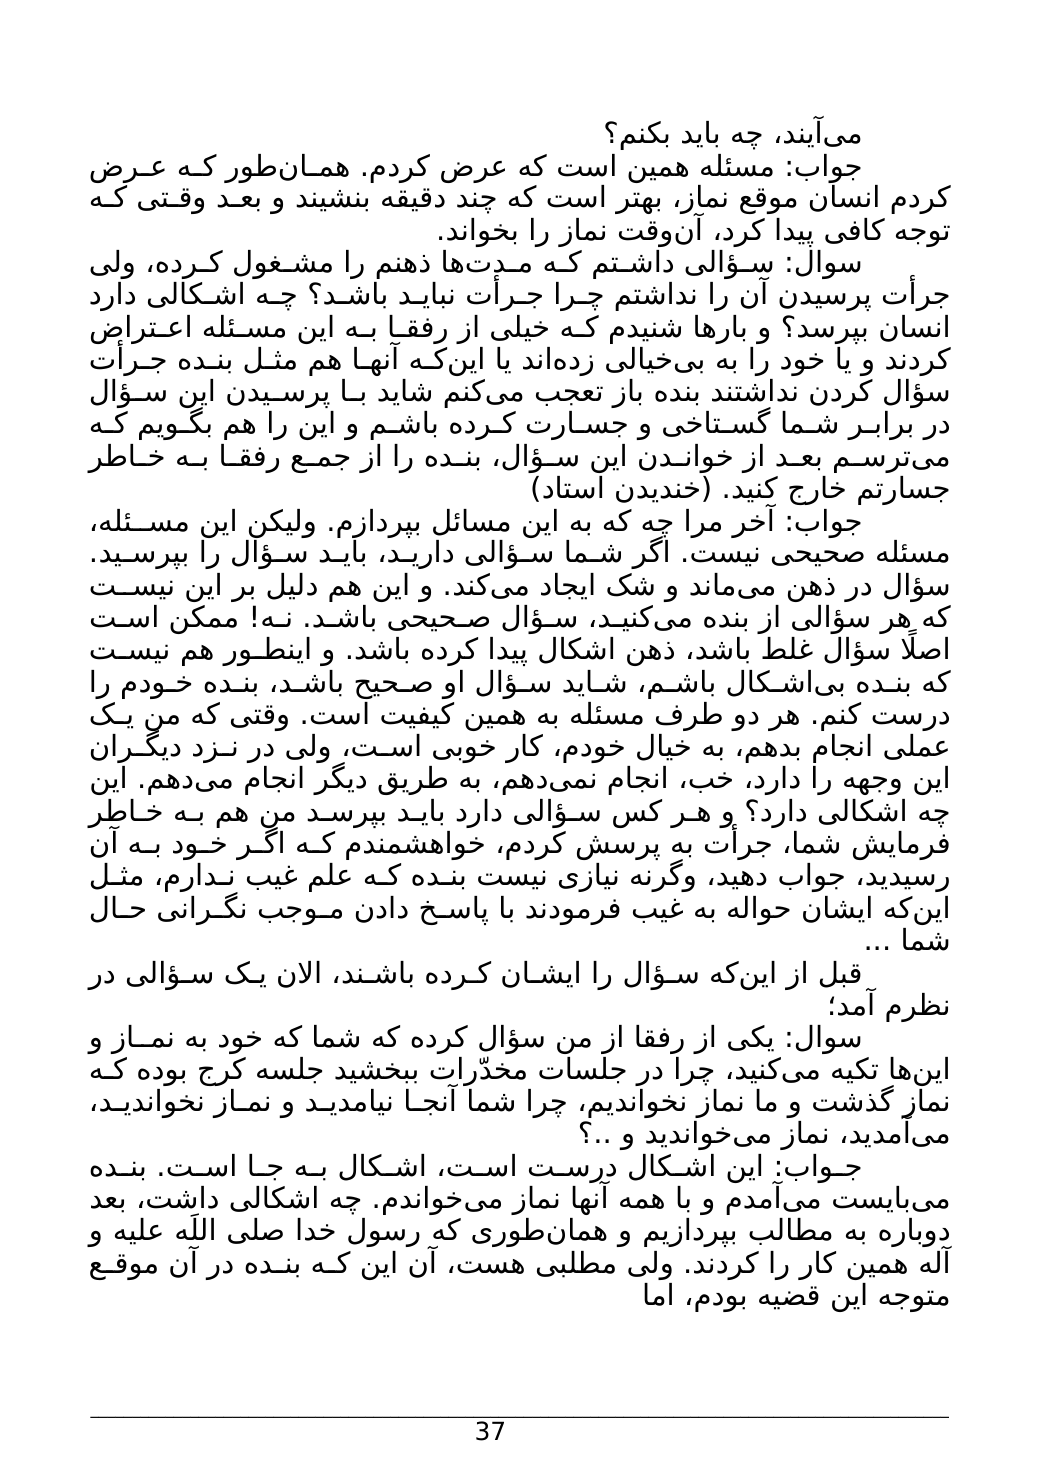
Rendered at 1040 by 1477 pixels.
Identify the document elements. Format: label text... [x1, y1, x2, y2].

text قبل از این‌که سؤال را ایشان کرده باشند، الان یک سؤالی در نظرم آمد؛ [89, 957, 951, 1022]
text سوال: یکی از رفقا از من سؤال کرده که شما که خود به نماز و این‌ها تکیه می‌کنید، چرا در جلسات مخدّرات ببخشید جلسه کرج بوده که نماز گذشت و ما نماز نخواندیم، چرا شما آنجا نیامدید و نماز نخواندید، می‌آمدید، نماز می‌خواندید و ..؟ [89, 1022, 951, 1151]
text جواب: آخر مرا چه که به این مسائل بپردازم. ولیکن این مسئله، مسئله صحیحی نیست. اگر شما سؤالی دارید، باید سؤال را بپرسید. سؤال در ذهن می‌ماند و شک ایجاد می‌کند. و این هم دلیل بر این نیست که هر سؤالی از بنده می‌کنید، سؤال صحیحی باشد. نه! ممکن است اصلًا سؤال غلط باشد، ذهن اشکال پیدا کرده باشد. و اینطور هم نیست که بنده بی‌اشکال باشم، شاید سؤال او صحیح باشد، بنده خودم را درست کنم. هر دو طرف مسئله به همین کیفیت است. وقتی که من یک عملی انجام بدهم، به خیال خودم، کار خوبی است، ولی در نزد دیگران این وجهه را دارد، خب، انجام نمی‌دهم، به طریق دیگر انجام می‌دهم. این چه اشکالی دارد؟ و هر کس سؤالی دارد باید بپرسد من هم به خاطر فرمایش شما، جرأت به پرسش کردم، خواهشمندم که اگر خود به آن رسیدید، جواب دهید، وگرنه نیازی نیست بنده که علم غیب ندارم، مثل این‌که ایشان حواله به غیب فرمودند با پاسخ دادن موجب نگرانی حال شما ... [89, 505, 951, 957]
text جواب: مسئله همین است که عرض کردم. همان‌طور که عرض کردم انسان موقع نماز، بهتر است که چند دقیقه بنشیند و بعد وقتی که توجه کافی پیدا کرد، آن‌وقت نماز را بخواند. [89, 150, 951, 247]
text سوال: سؤالی داشتم که مدت‌ها ذهنم را مشغول کرده، ولی جرأت پرسیدن آن را نداشتم چرا جرأت نباید باشد؟ چه اشکالی دارد انسان بپرسد؟ و بارها شنیدم که خیلی از رفقا به این مسئله اعتراض کردند و یا خود را به بی‌خیالی زده‌اند یا این‌که آنها هم مثل بنده جرأت سؤال کردن نداشتند بنده باز تعجب می‌کنم شاید با پرسیدن این سؤال در برابر شما گستاخی و جسارت کرده باشم و این را هم بگویم که می‌ترسم بعد از خواندن این سؤال، بنده را از جمع رفقا به خاطر جسارتم خارج کنید. (خندیدن استاد) [89, 247, 951, 505]
text جواب: این اشکال درست است، اشکال به جا است. بنده می‌بایست می‌آمدم و با همه آنها نماز می‌خواندم. چه اشکالی داشت، بعد دوباره به مطالب بپردازیم و همان‌طوری که رسول خدا صلی اللَه علیه و آله همین کار را کردند. ولی مطلبی هست، آن این که بنده در آن موقع متوجه این قضیه بودم، اما [89, 1151, 951, 1312]
text می‌آیند، چه باید بکنم؟ [89, 118, 951, 150]
